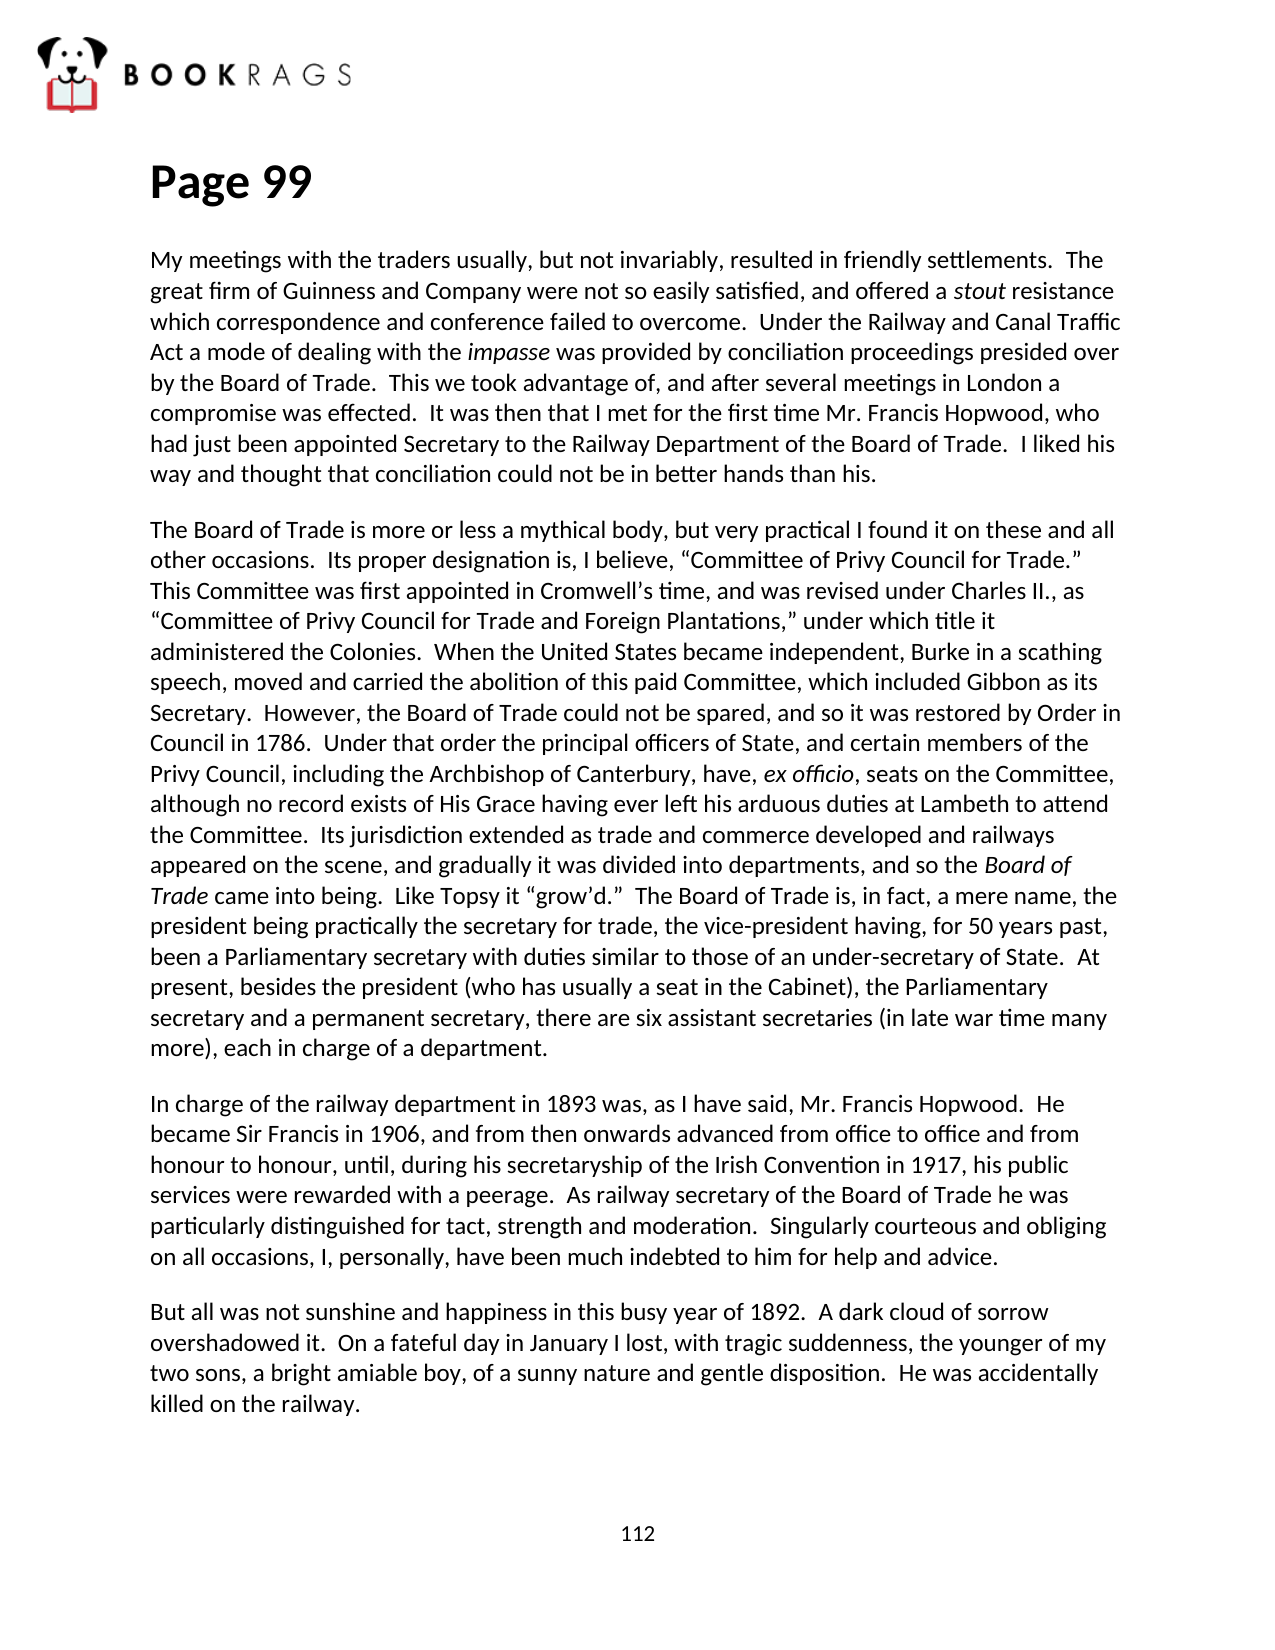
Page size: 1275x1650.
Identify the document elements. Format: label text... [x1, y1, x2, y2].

text My meetings with the traders usually, but not invariably, resulted in friendly settlements. The great firm of Guinness and Company were not so easily satisfied, and offered a stout resistance which correspondence and conference failed to overcome. Under the Railway and Canal Traffic Act a mode of dealing with the impasse was provided by conciliation proceedings presided over by the Board of Trade. This we took advantage of, and after several meetings in London a compromise was effected. It was then that I met for the first time Mr. Francis Hopwood, who had just been appointed Secretary to the Railway Department of the Board of Trade. I liked his way and thought that conciliation could not be in better hands than his. [150, 244, 1125, 489]
text The Board of Trade is more or less a mythical body, but very practical I found it on these and all other occasions. Its proper designation is, I believe, “Committee of Privy Council for Trade.” This Committee was first appointed in Cromwell’s time, and was revised under Charles II., as “Committee of Privy Council for Trade and Foreign Plantations,” under which title it administered the Colonies. When the United States became independent, Burke in a scathing speech, moved and carried the abolition of this paid Committee, which included Gibbon as its Secretary. However, the Board of Trade could not be spared, and so it was restored by Order in Council in 1786. Under that order the principal officers of State, and certain members of the Privy Council, including the Archbishop of Canterbury, have, ex officio, seats on the Committee, although no record exists of His Grace having ever left his arduous duties at Lambeth to attend the Committee. Its jurisdiction extended as trade and commerce developed and railways appeared on the scene, and gradually it was divided into departments, and so the Board of Trade came into being. Like Topsy it “grow’d.” The Board of Trade is, in fact, a mere name, the president being practically the secretary for trade, the vice-president having, for 50 years past, been a Parliamentary secretary with duties similar to those of an under-secretary of State. At present, besides the president (who has usually a seat in the Cabinet), the Parliamentary secretary and a permanent secretary, there are six assistant secretaries (in late war time many more), each in charge of a department. [150, 514, 1125, 1063]
text In charge of the railway department in 1893 was, as I have said, Mr. Francis Hopwood. He became Sir Francis in 1906, and from then onwards advanced from office to office and from honour to honour, until, during his secretaryship of the Irish Convention in 1917, his public services were rewarded with a peerage. As railway secretary of the Board of Trade he was particularly distinguished for tact, strength and moderation. Singularly courteous and obliging on all occasions, I, personally, have been much indebted to him for help and advice. [150, 1088, 1125, 1271]
text Page 99 [150, 150, 1125, 211]
picture [37, 37, 351, 113]
text But all was not sunshine and happiness in this busy year of 1892. A dark cloud of sorrow overshadowed it. On a fateful day in January I lost, with tragic suddenness, the younger of my two sons, a bright amiable boy, of a sunny nature and gentle disposition. He was accidentally killed on the railway. [150, 1296, 1125, 1418]
